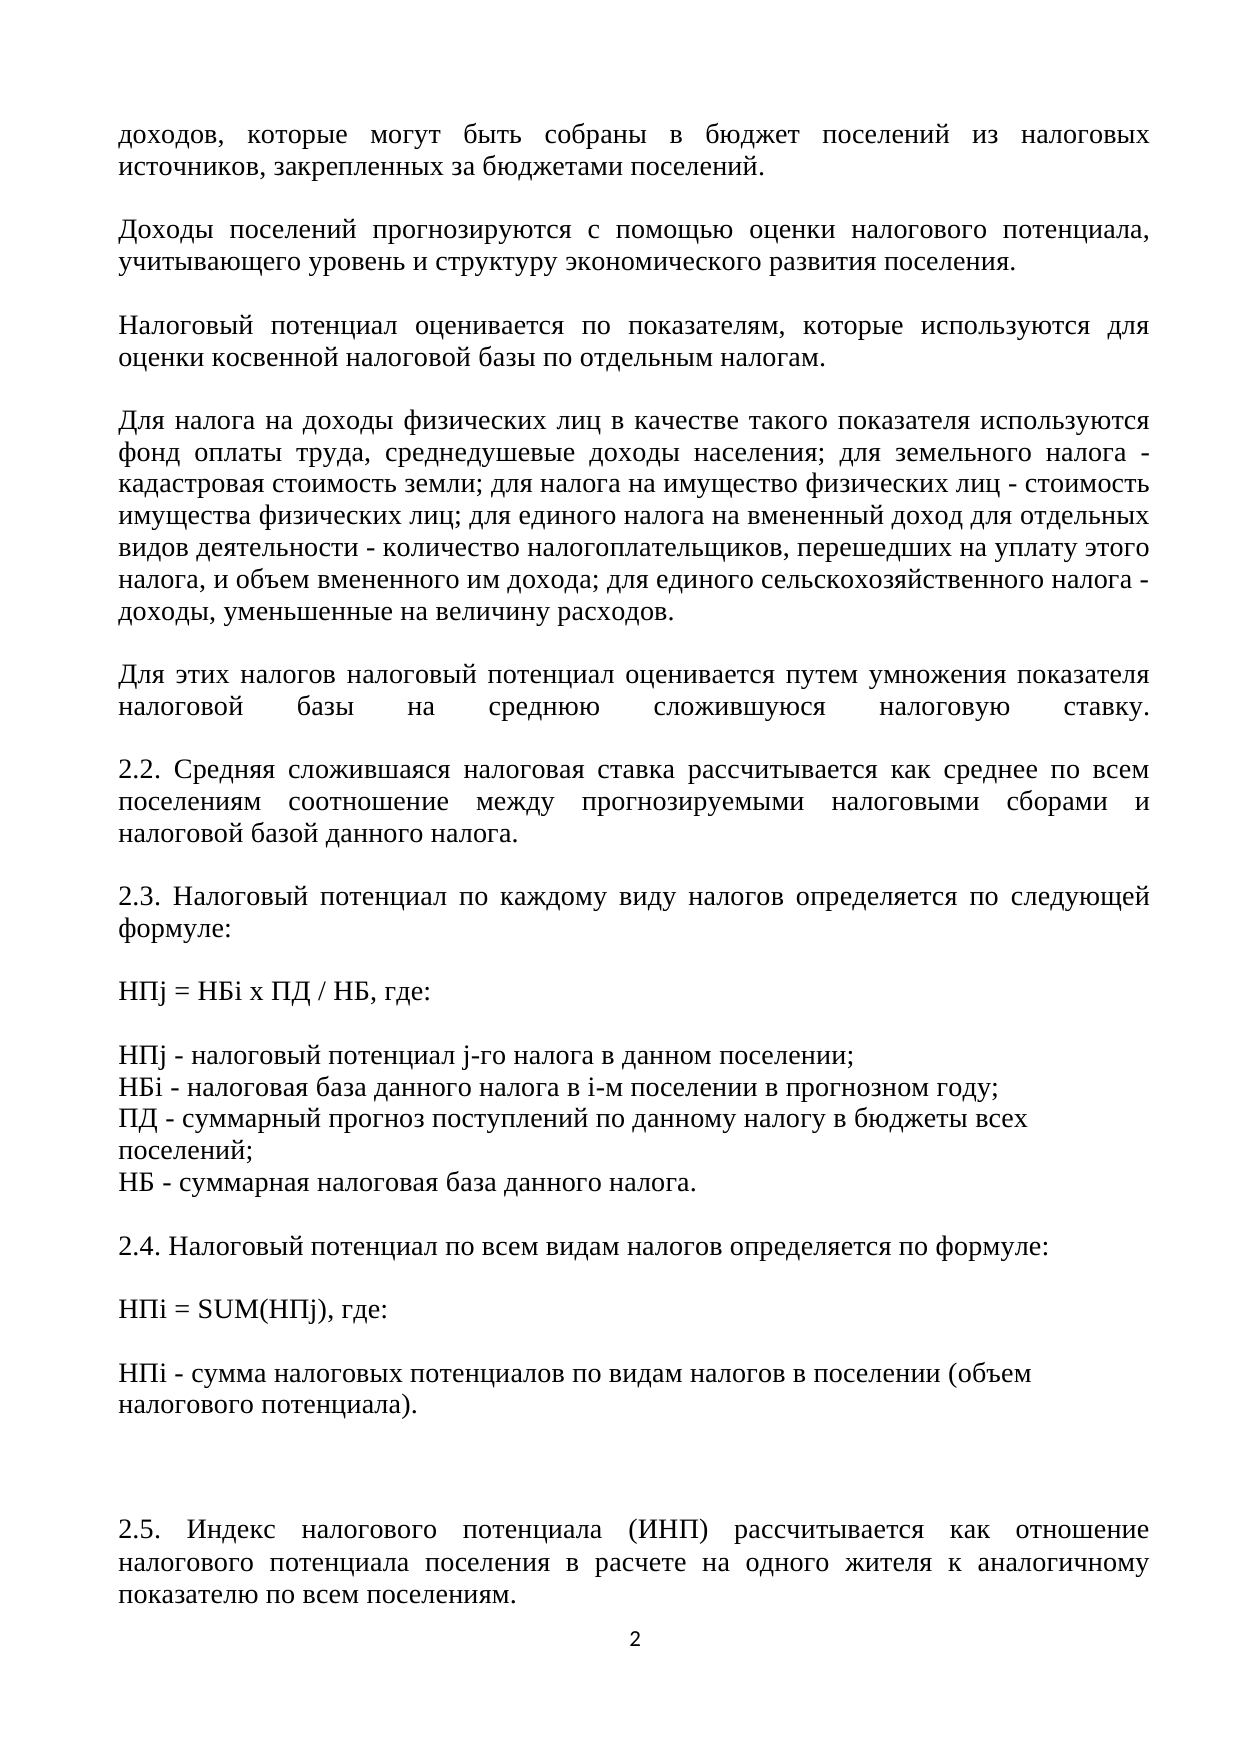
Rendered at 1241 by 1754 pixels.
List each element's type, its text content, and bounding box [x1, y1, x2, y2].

text Налоговый потенциал оценивается по показателям, которые используются для оценки косвенной налоговой базы по отдельным налогам. [118, 277, 1152, 372]
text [118, 118, 1152, 182]
text Доходы поселений прогнозируются с помощью оценки налогового потенциала, учитывающего уровень и структуру экономического развития поселения. [118, 182, 1152, 277]
text 2.5. Индекс налогового потенциала (ИНП) рассчитывается как отношение налогового потенциала поселения в расчете на одного жителя к аналогичному показателю по всем поселениям. [118, 1480, 1152, 1609]
text Для этих налогов налоговый потенциал оценивается путем умножения показателя налоговой базы на среднюю сложившуюся налоговую ставку. 2.2. Средняя сложившаяся налоговая ставка рассчитывается как среднее по всем поселениям соотношение между прогнозируемыми налоговыми сборами и налоговой базой данного налога. [118, 658, 1152, 848]
text Для налога на доходы физических лиц в качестве такого показателя используются фонд оплаты труда, среднедушевые доходы населения; для земельного налога - кадастровая стоимость земли; для налога на имущество физических лиц - стоимость имущества физических лиц; для единого налога на вмененный доход для отдельных видов деятельности - количество налогоплательщиков, перешедших на уплату этого налога, и объем вмененного им дохода; для единого сельскохозяйственного налога - доходы, уменьшенные на величину расходов. [118, 372, 1152, 626]
text 2.3. Налоговый потенциал по каждому виду налогов определяется по следующей формуле: [118, 848, 1152, 943]
text НПj = НБi х ПД / НБ, где: НПj - налоговый потенциал j-го налога в данном поселении; НБi - налоговая база данного налога в i-м поселении в прогнозном году; ПД - суммарный прогноз поступлений по данному налогу в бюджеты всех поселений; НБ - суммарная налоговая база данного налога. 2.4. Налоговый потенциал по всем видам налогов определяется по формуле: НПi = SUM(НПj), где: НПi - сумма налоговых потенциалов по видам налогов в поселении (объем налогового потенциала). [118, 943, 1152, 1447]
